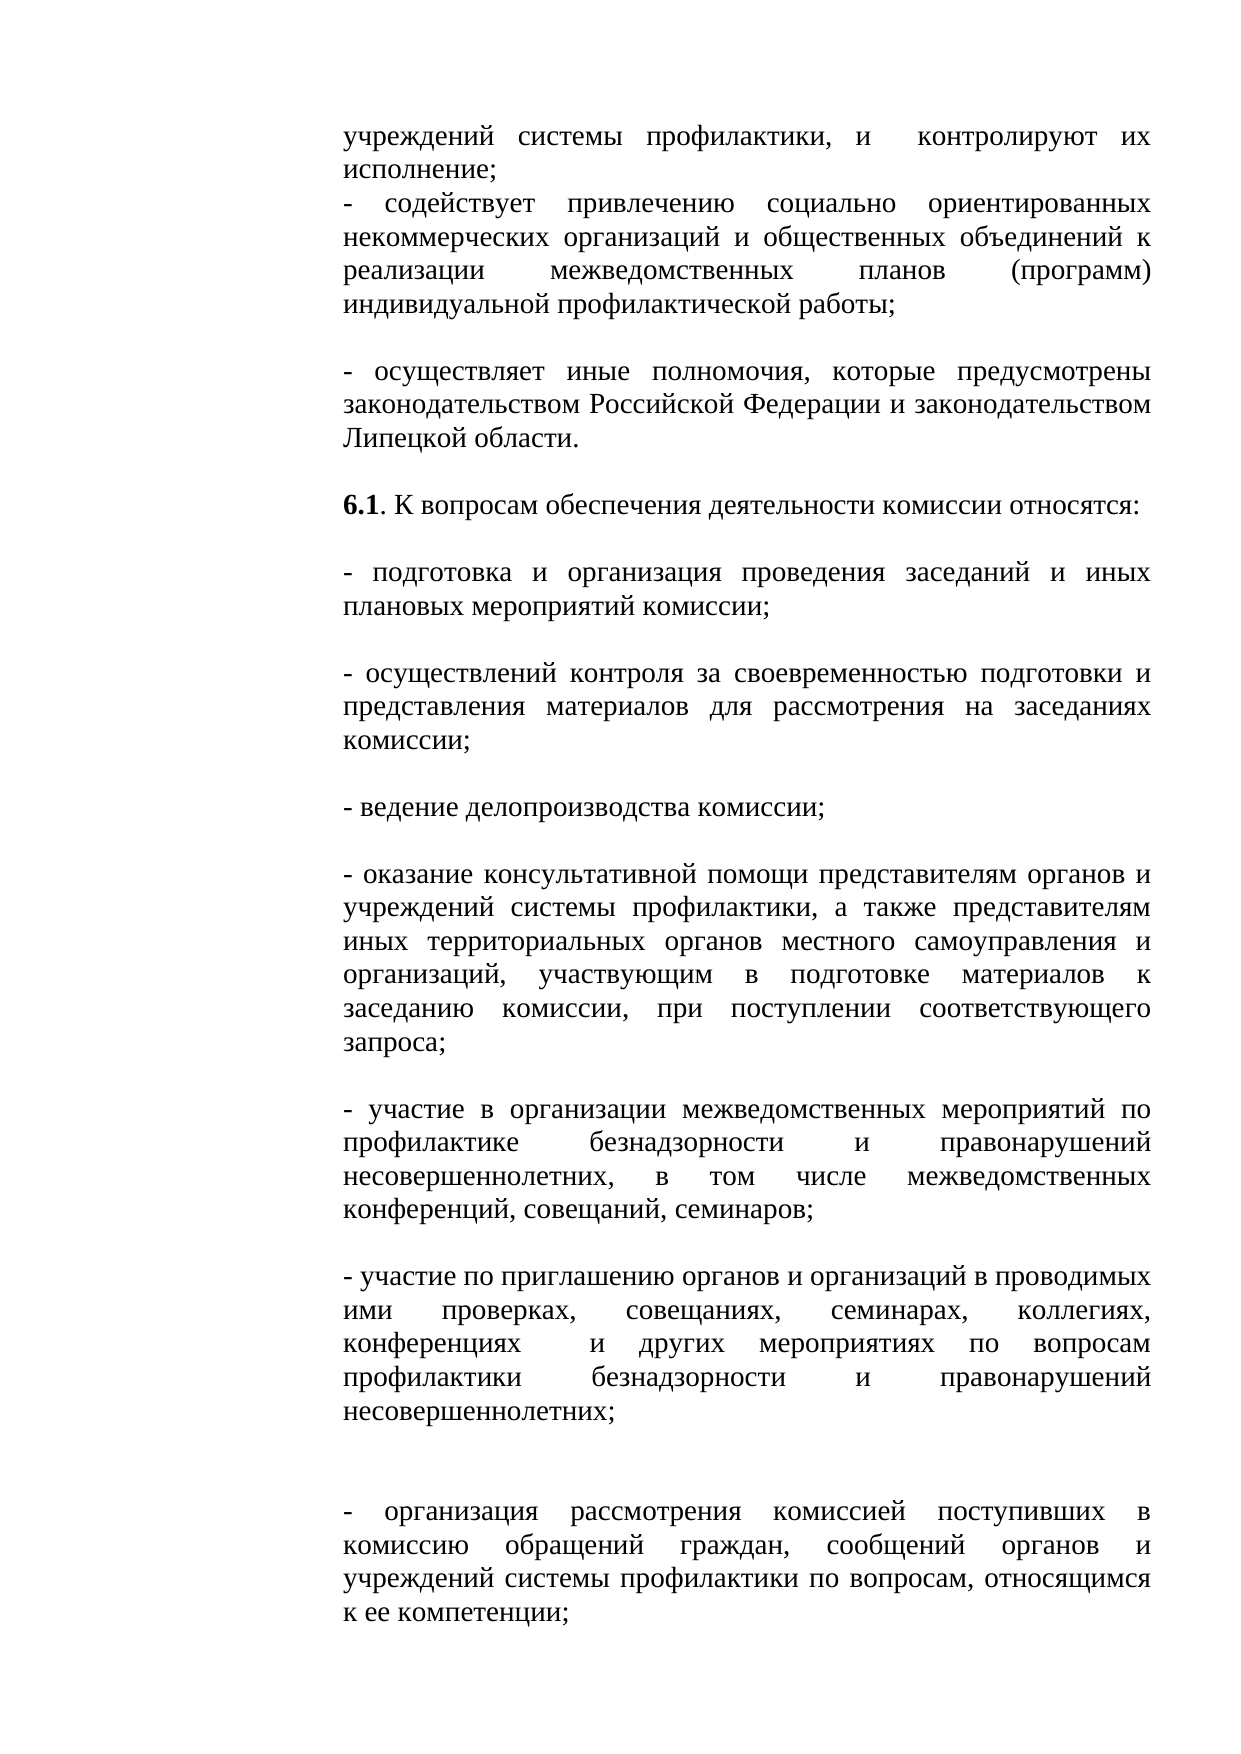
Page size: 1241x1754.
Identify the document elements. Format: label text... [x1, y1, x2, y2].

text - участие по приглашению органов и организаций в проводимых ими проверках, совещаниях, семинарах, коллегиях, конференциях и других мероприятиях по вопросам профилактики безнадзорности и правонарушений несовершеннолетних; [343, 1258, 1152, 1426]
text 6.1. К вопросам обеспечения деятельности комиссии относятся: [343, 487, 1152, 521]
text - осуществлений контроля за своевременностью подготовки и представления материалов для рассмотрения на заседаниях комиссии; [343, 655, 1152, 755]
text - участие в организации межведомственных мероприятий по профилактике безнадзорности и правонарушений несовершеннолетних, в том числе межведомственных конференций, совещаний, семинаров; [343, 1091, 1152, 1225]
text - оказание консультативной помощи представителям органов и учреждений системы профилактики, а также представителям иных территориальных органов местного самоуправления и организаций, участвующим в подготовке материалов к заседанию комиссии, при поступлении соответствующего запроса; [343, 856, 1152, 1057]
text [343, 118, 1152, 185]
text - подготовка и организация проведения заседаний и иных плановых мероприятий комиссии; [343, 554, 1152, 621]
text - содействует привлечению социально ориентированных некоммерческих организаций и общественных объединений к реализации межведомственных планов (программ) индивидуальной профилактической работы; [343, 185, 1152, 319]
text - осуществляет иные полномочия, которые предусмотрены законодательством Российской Федерации и законодательством Липецкой области. [343, 353, 1152, 453]
text - организация рассмотрения комиссией поступивших в комиссию обращений граждан, сообщений органов и учреждений системы профилактики по вопросам, относящимся к ее компетенции; [343, 1493, 1152, 1627]
text - ведение делопроизводства комиссии; [343, 789, 1152, 822]
